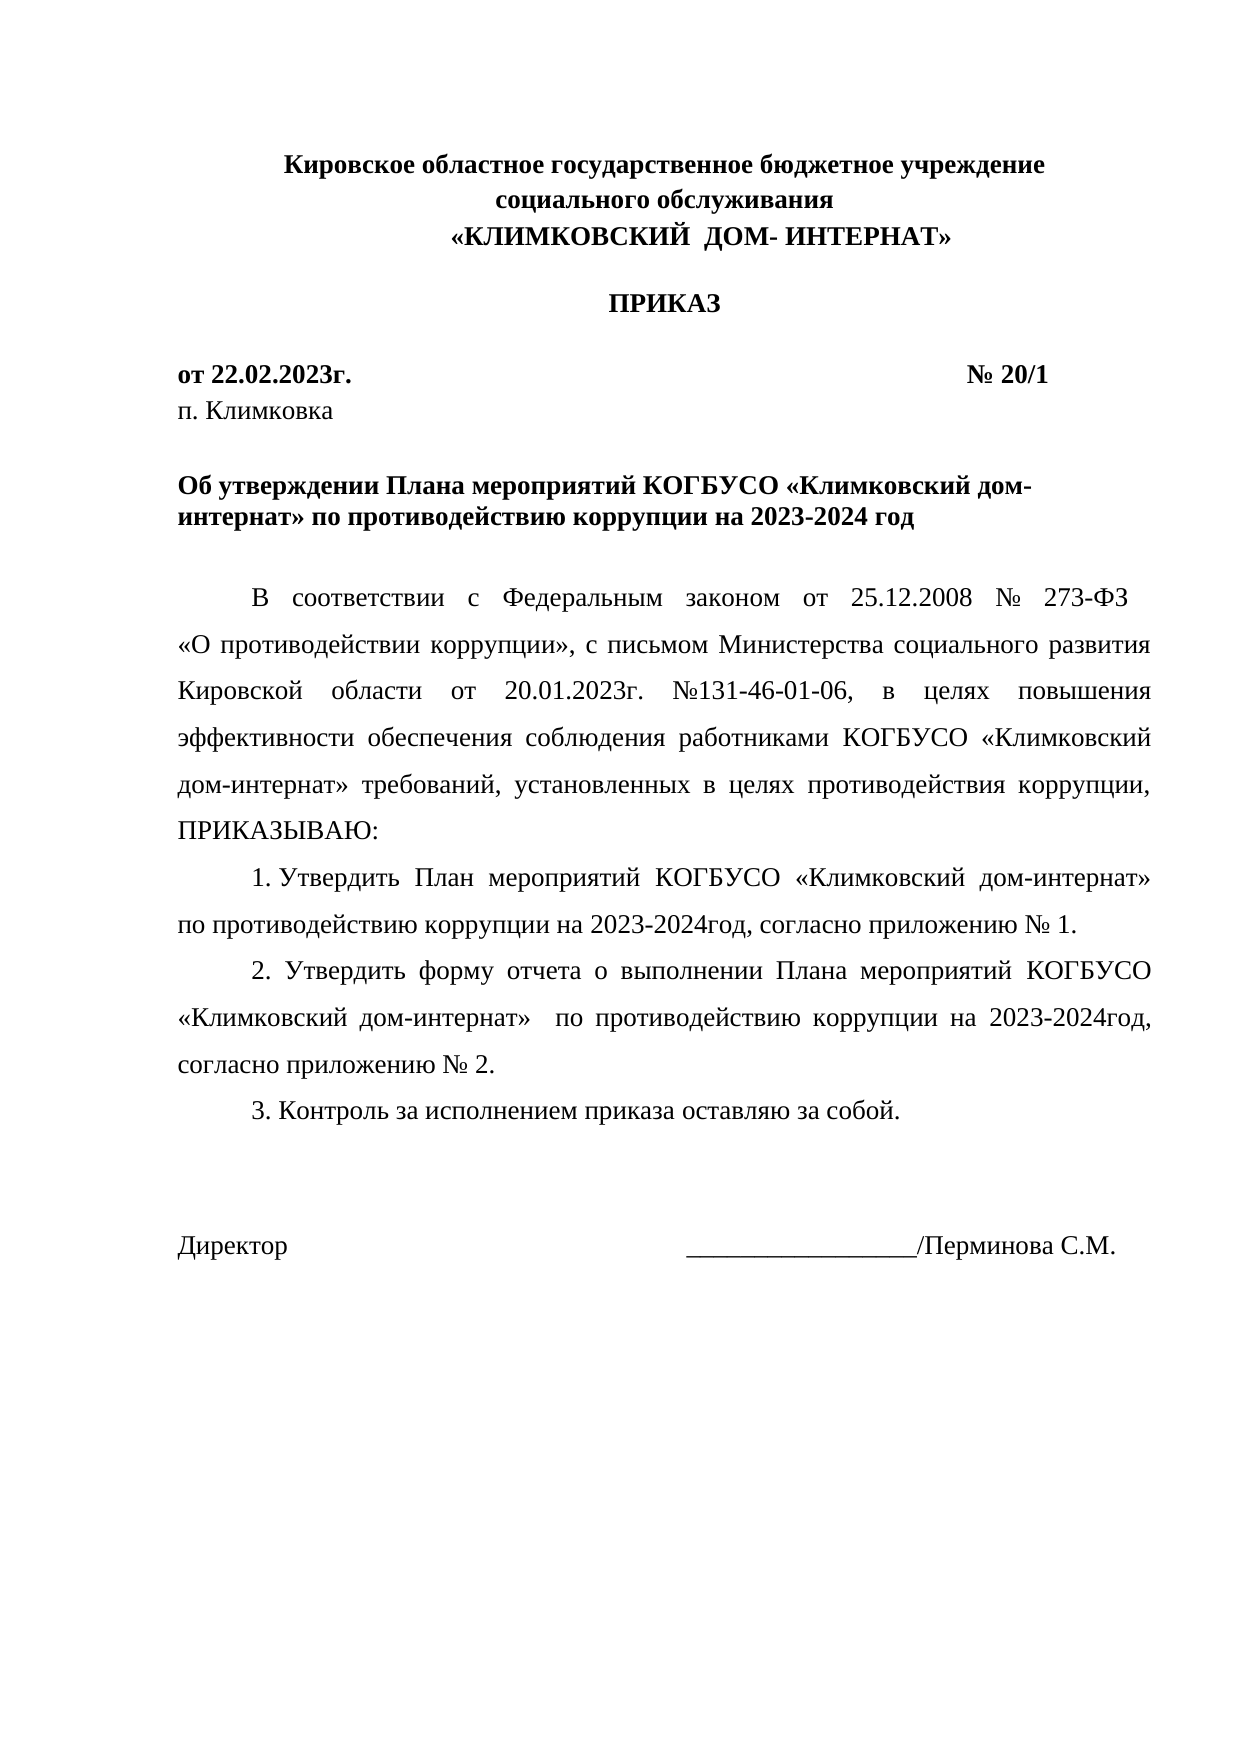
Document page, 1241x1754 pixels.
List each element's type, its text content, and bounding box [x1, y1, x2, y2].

text п. Климковка [177, 394, 1152, 426]
text Директор _________________/Перминова С.М. [177, 1229, 1168, 1260]
text 2. Утвердить форму отчета о выполнении Плана мероприятий КОГБУСО «Климковский дом-интернат» по противодействию коррупции на 2023-2024год, согласно приложению № 2. [177, 954, 1152, 1079]
text «КЛИМКОВСКИЙ ДОМ- ИНТЕРНАТ» [177, 219, 1152, 251]
text В соответствии с Федеральным законом от 25.12.2008 № 273-ФЗ «О противодействии коррупции», с письмом Министерства социального развития Кировской области от 20.01.2023г. №131-46-01-06, в целях повышения эффективности обеспечения соблюдения работниками КОГБУСО «Климковский дом-интернат» требований, установленных в целях противодействия коррупции, ПРИКАЗЫВАЮ: [177, 581, 1152, 846]
text 3. Контроль за исполнением приказа оставляю за собой. [177, 1094, 1152, 1126]
text Об утверждении Плана мероприятий КОГБУСО «Климковский дом-интернат» по противодействию коррупции на 2023-2024 год [177, 469, 1152, 531]
text от 22.02.2023г. № 20/1 [177, 358, 1152, 390]
text социального обслуживания [177, 184, 1152, 215]
text ПРИКАЗ [177, 287, 1152, 318]
text Кировское областное государственное бюджетное учреждение [177, 148, 1152, 179]
text 1. Утвердить План мероприятий КОГБУСО «Климковский дом-интернат» по противодействию коррупции на 2023-2024год, согласно приложению № 1. [177, 861, 1152, 939]
